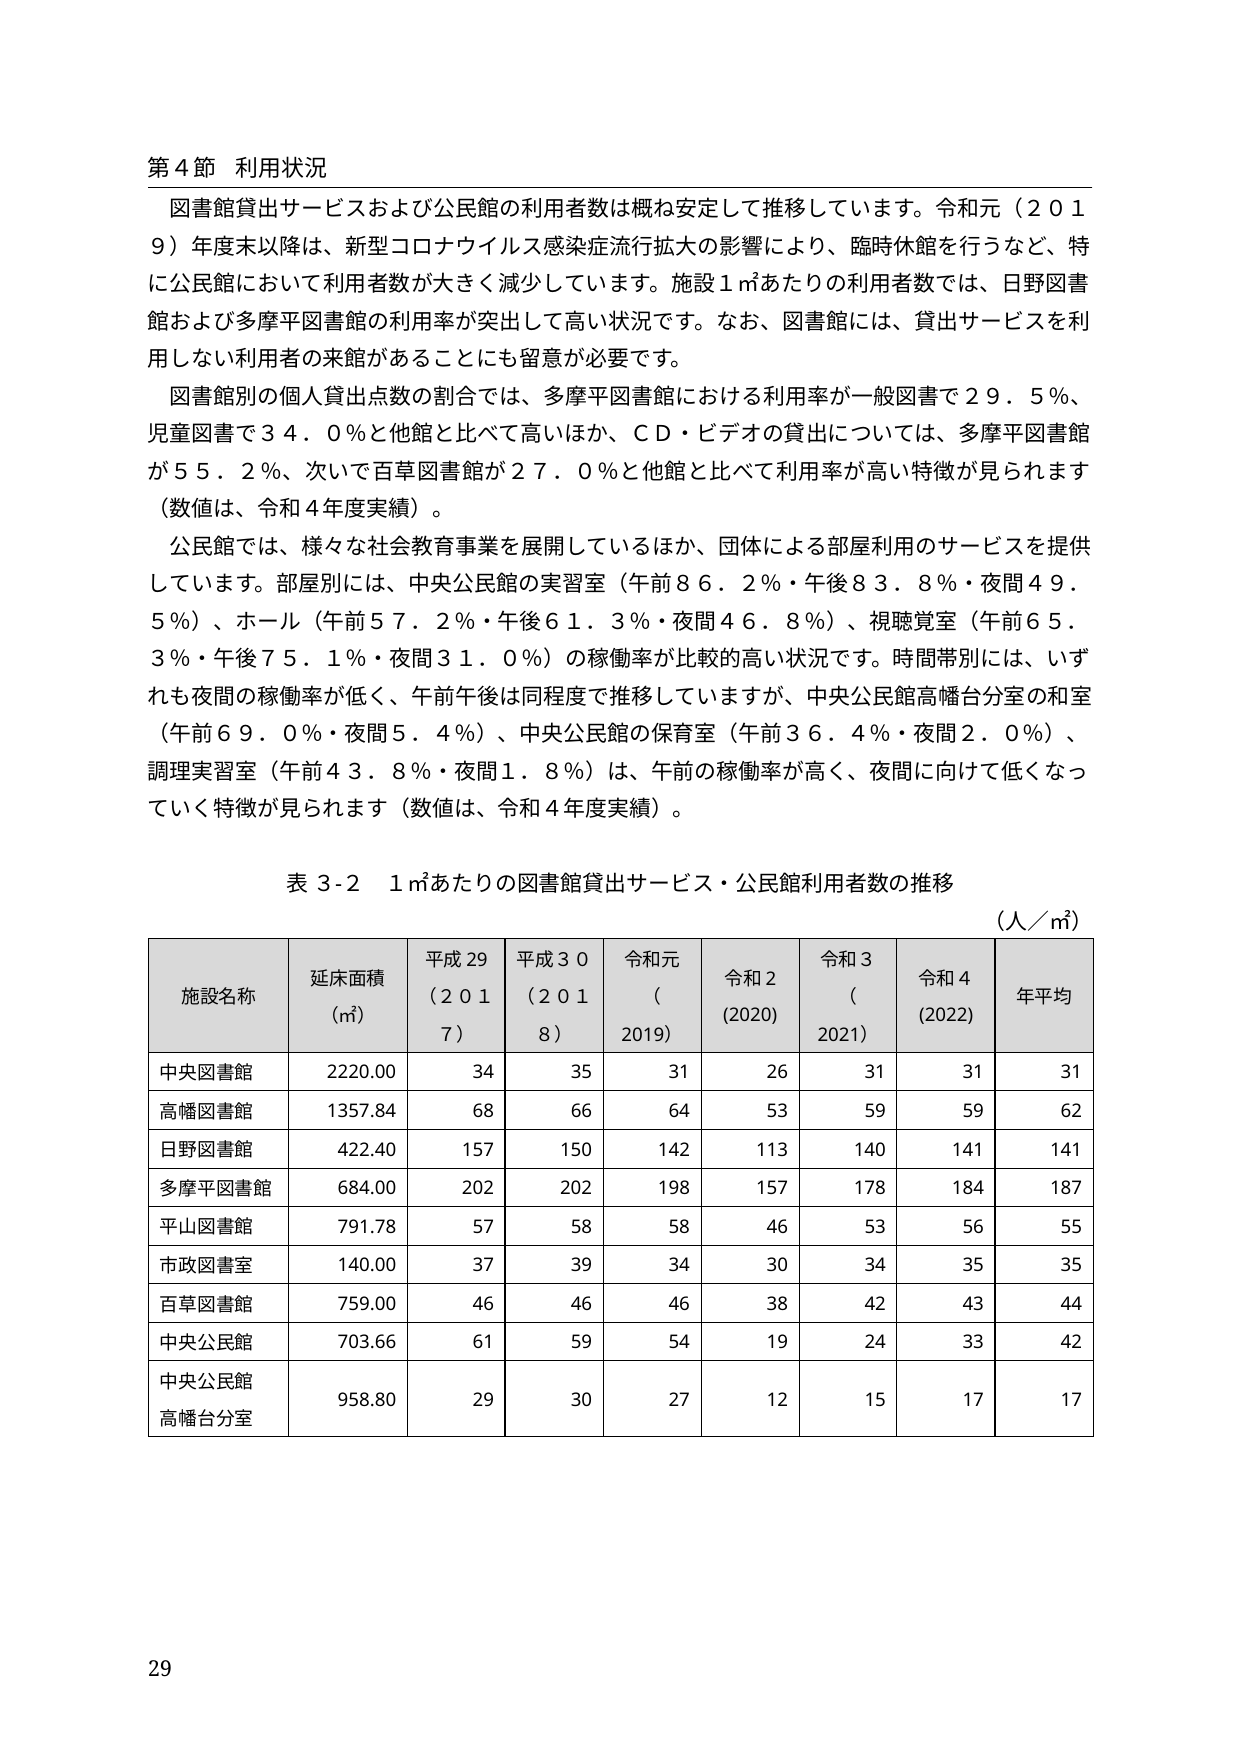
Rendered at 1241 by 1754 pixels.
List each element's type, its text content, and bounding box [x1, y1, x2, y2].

table_cell 百草図書館 [149, 1284, 288, 1322]
table_cell 62 [996, 1091, 1093, 1129]
text （人／㎡） [148, 901, 1092, 938]
table_cell 日野図書館 [149, 1130, 288, 1167]
table_header 平成29 （２０１７） [408, 939, 504, 1052]
table_cell 38 [702, 1284, 799, 1322]
table_cell 54 [604, 1323, 701, 1360]
table_cell 35 [897, 1246, 994, 1283]
table_header 平成３０ （２０１８） [506, 939, 603, 1052]
table_cell 113 [702, 1130, 799, 1167]
table_cell 141 [897, 1130, 994, 1167]
table_cell 61 [408, 1323, 504, 1360]
table_cell 42 [996, 1323, 1093, 1360]
table_cell 35 [996, 1246, 1093, 1283]
table_cell 30 [702, 1246, 799, 1283]
table_cell 68 [408, 1091, 504, 1129]
table_cell 140.00 [289, 1246, 407, 1283]
table_cell 34 [604, 1246, 701, 1283]
table_cell 24 [800, 1323, 896, 1360]
table_cell 53 [702, 1091, 799, 1129]
table_cell 30 [506, 1361, 603, 1436]
table_cell 29 [408, 1361, 504, 1436]
table_cell 759.00 [289, 1284, 407, 1322]
table_cell 46 [408, 1284, 504, 1322]
table_header 年平均 [996, 939, 1093, 1052]
table_cell 15 [800, 1361, 896, 1436]
table_cell 64 [604, 1091, 701, 1129]
table_cell 43 [897, 1284, 994, 1322]
table_cell 59 [897, 1091, 994, 1129]
table_cell 多摩平図書館 [149, 1169, 288, 1206]
table_cell 34 [408, 1053, 504, 1090]
table_cell 高幡図書館 [149, 1091, 288, 1129]
table_cell 中央公民館 [149, 1323, 288, 1360]
text 表 ３-２ １㎡あたりの図書館貸出サービス・公民館利用者数の推移 [148, 863, 1092, 901]
table_cell 202 [506, 1169, 603, 1206]
table_cell 958.80 [289, 1361, 407, 1436]
table_header 令和2 (2020) [702, 939, 799, 1052]
table_cell 46 [702, 1207, 799, 1244]
table_cell 33 [897, 1323, 994, 1360]
table_cell 42 [800, 1284, 896, 1322]
table_cell 44 [996, 1284, 1093, 1322]
table_cell 市政図書室 [149, 1246, 288, 1283]
table_cell 142 [604, 1130, 701, 1167]
table_cell 27 [604, 1361, 701, 1436]
table_cell 187 [996, 1169, 1093, 1206]
table_cell 684.00 [289, 1169, 407, 1206]
table_cell 57 [408, 1207, 504, 1244]
table_cell 53 [800, 1207, 896, 1244]
table_cell 2220.00 [289, 1053, 407, 1090]
table_cell 19 [702, 1323, 799, 1360]
table_cell 56 [897, 1207, 994, 1244]
table_cell 46 [604, 1284, 701, 1322]
table_cell 202 [408, 1169, 504, 1206]
table_cell 140 [800, 1130, 896, 1167]
table_cell 184 [897, 1169, 994, 1206]
table_cell 58 [604, 1207, 701, 1244]
table_cell 141 [996, 1130, 1093, 1167]
table_cell 46 [506, 1284, 603, 1322]
table_cell 17 [996, 1361, 1093, 1436]
table_header 令和４ (2022) [897, 939, 994, 1052]
table_cell 178 [800, 1169, 896, 1206]
table_cell 17 [897, 1361, 994, 1436]
table_header 令和元 （2019） [604, 939, 701, 1052]
table_cell 中央図書館 [149, 1053, 288, 1090]
table_cell 平山図書館 [149, 1207, 288, 1244]
table_cell 66 [506, 1091, 603, 1129]
table_cell 31 [996, 1053, 1093, 1090]
table_header 延床面積 （㎡） [289, 939, 407, 1052]
table_cell 58 [506, 1207, 603, 1244]
table_cell 34 [800, 1246, 896, 1283]
table_cell 157 [408, 1130, 504, 1167]
text 図書館貸出サービスおよび公民館の利用者数は概ね安定して推移しています。令和元（２０１９）年度末以降は、新型コロナウイルス感染症流行拡大の影響により、臨時休館を行うなど、特に公民館において利用者数が大きく減少しています。施設１㎡あたりの利用者数では、日野図書館および多摩平図書館の利用率が突出して高い状況です。なお、図書館には、貸出サービスを利用しない利用者の来館があることにも留意が必要です。 [148, 188, 1092, 376]
table_cell 198 [604, 1169, 701, 1206]
table_cell 422.40 [289, 1130, 407, 1167]
table_header 施設名称 [149, 939, 288, 1052]
table_cell 157 [702, 1169, 799, 1206]
table_cell 59 [800, 1091, 896, 1129]
table_cell 1357.84 [289, 1091, 407, 1129]
table_cell 59 [506, 1323, 603, 1360]
table_cell 39 [506, 1246, 603, 1283]
table_cell 31 [897, 1053, 994, 1090]
text 公民館では、様々な社会教育事業を展開しているほか、団体による部屋利用のサービスを提供しています。部屋別には、中央公民館の実習室（午前８６．２％・午後８３．８％・夜間４９．５％）、ホール（午前５７．２％・午後６１．３％・夜間４６．８％）、視聴覚室（午前６５．３％・午後７５．１％・夜間３１．０％）の稼働率が比較的高い状況です。時間帯別には、いずれも夜間の稼働率が低く、午前午後は同程度で推移していますが、中央公民館高幡台分室の和室（午前６９．０％・夜間５．４％）、中央公民館の保育室（午前３６．４％・夜間２．０％）、調理実習室（午前４３．８％・夜間１．８％）は、午前の稼働率が高く、夜間に向けて低くなっていく特徴が見られます（数値は、令和４年度実績）。 [148, 526, 1092, 826]
table_cell 中央公民館 高幡台分室 [149, 1361, 288, 1436]
table_cell 55 [996, 1207, 1093, 1244]
table_cell 31 [604, 1053, 701, 1090]
table_cell 37 [408, 1246, 504, 1283]
table_cell 703.66 [289, 1323, 407, 1360]
table_header 令和３ （2021） [800, 939, 896, 1052]
text 図書館別の個人貸出点数の割合では、多摩平図書館における利用率が一般図書で２９．５％、児童図書で３４．０％と他館と比べて高いほか、ＣＤ・ビデオの貸出については、多摩平図書館が５５．２％、次いで百草図書館が２７．０％と他館と比べて利用率が高い特徴が見られます（数値は、令和４年度実績）。 [148, 376, 1092, 526]
table_cell 150 [506, 1130, 603, 1167]
subtitle 利用状況 [148, 148, 1092, 187]
table_cell 12 [702, 1361, 799, 1436]
table_cell 31 [800, 1053, 896, 1090]
table_cell 35 [506, 1053, 603, 1090]
table_cell 26 [702, 1053, 799, 1090]
table_cell 791.78 [289, 1207, 407, 1244]
